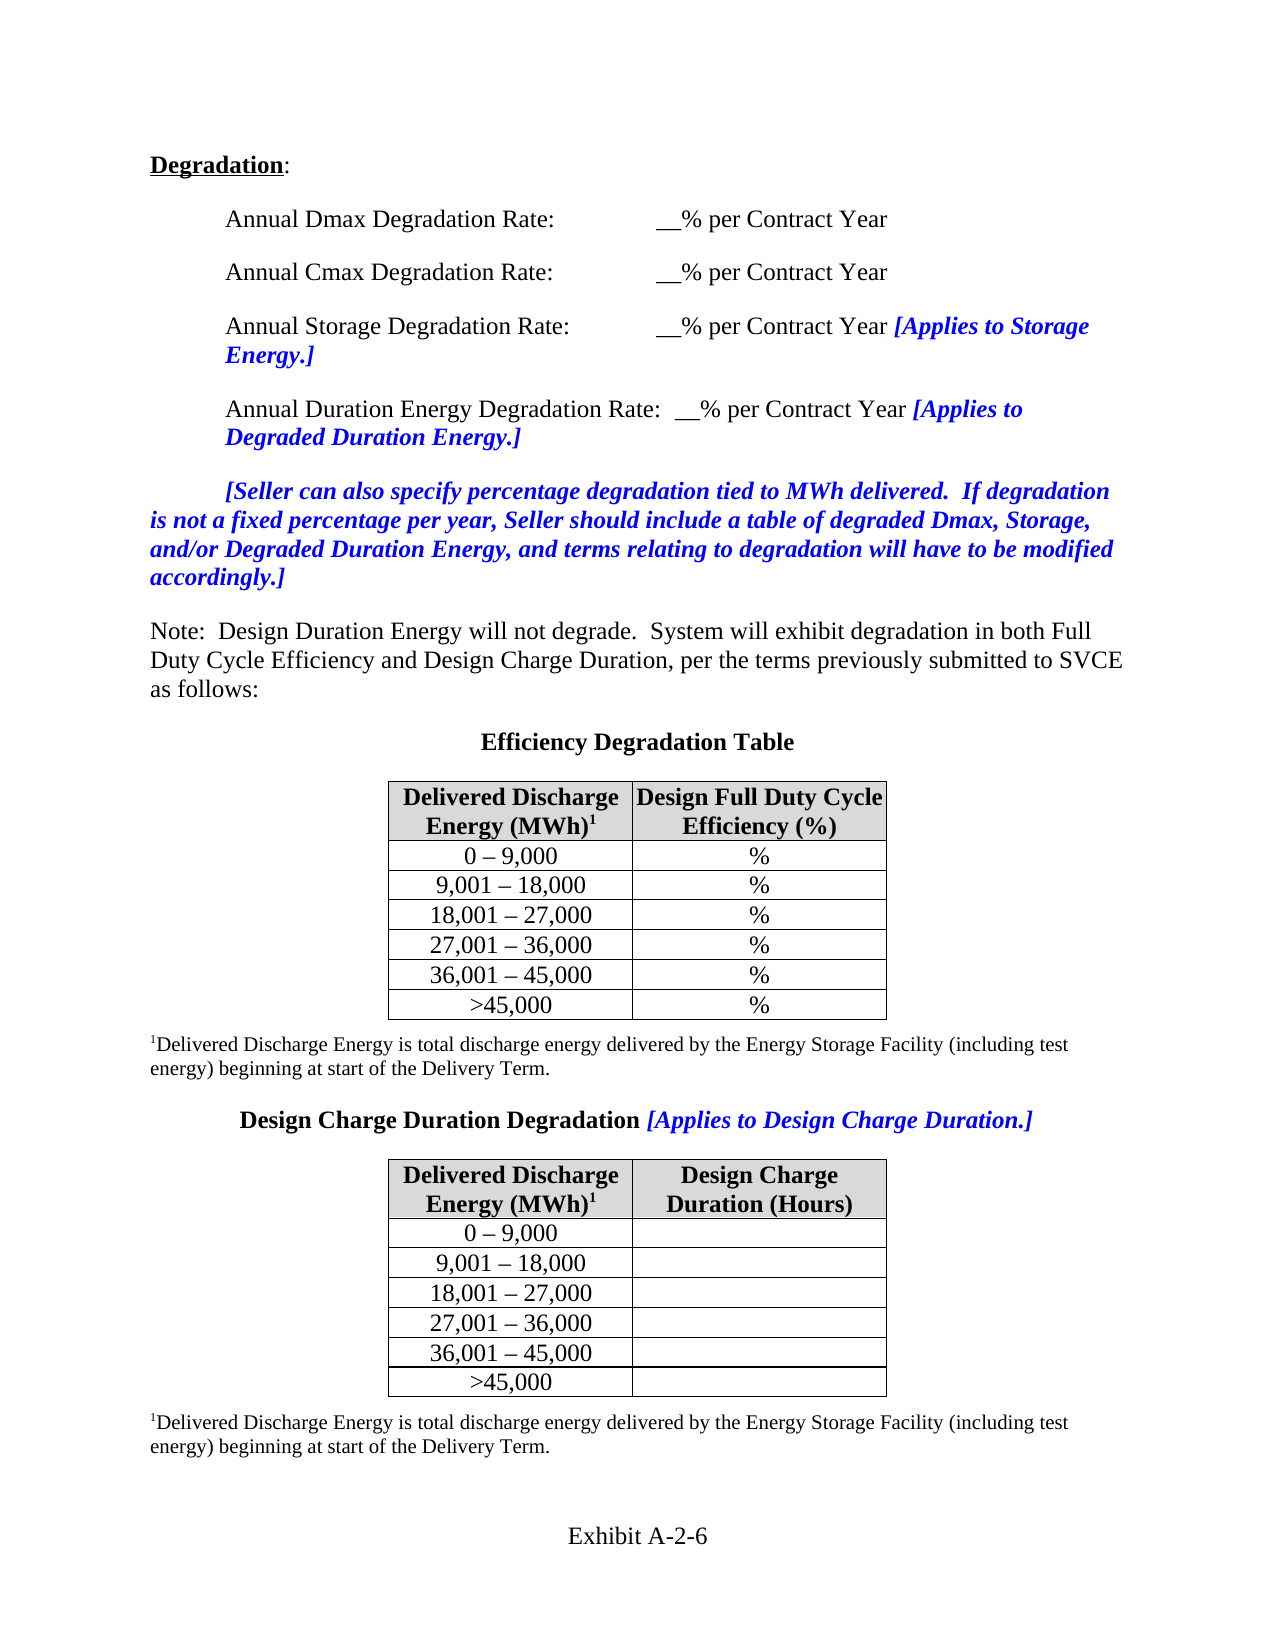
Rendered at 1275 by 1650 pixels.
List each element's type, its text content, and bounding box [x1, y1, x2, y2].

text Efficiency Degradation Table [150, 727, 1125, 756]
table_header Delivered Discharge Energy (MWh)1 [389, 1160, 632, 1217]
table_cell % [633, 871, 886, 899]
table_cell [633, 1368, 886, 1396]
table_cell 0 – 9,000 [389, 841, 632, 869]
text 1Delivered Discharge Energy is total discharge energy delivered by the Energy Storage Facility (including test energy) beginning at start of the Delivery Term. [150, 1032, 1125, 1080]
text Note: Design Duration Energy will not degrade. System will exhibit degradation in both Full Duty Cycle Efficiency and Design Charge Duration, per the terms previously submitted to SVCE as follows: [150, 616, 1125, 702]
table_cell >45,000 [389, 1368, 632, 1396]
table_cell 18,001 – 27,000 [389, 900, 632, 929]
table_cell 36,001 – 45,000 [389, 960, 632, 989]
text 1Delivered Discharge Energy is total discharge energy delivered by the Energy Storage Facility (including test energy) beginning at start of the Delivery Term. [150, 1410, 1125, 1458]
table_cell 27,001 – 36,000 [389, 930, 632, 959]
text Design Charge Duration Degradation [Applies to Design Charge Duration.] [150, 1105, 1125, 1134]
table_cell 36,001 – 45,000 [389, 1338, 632, 1366]
table_cell % [633, 930, 886, 959]
table_header Design Full Duty Cycle Efficiency (%) [633, 782, 886, 840]
table_cell 18,001 – 27,000 [389, 1278, 632, 1307]
text Annual Dmax Degradation Rate: __% per Contract Year [225, 204, 1125, 232]
table_header Delivered Discharge Energy (MWh)1 [389, 782, 632, 840]
table_cell 0 – 9,000 [389, 1219, 632, 1247]
table_cell [633, 1248, 886, 1277]
table_header Design Charge Duration (Hours) [633, 1160, 886, 1217]
table_cell [633, 1338, 886, 1366]
table_cell % [633, 841, 886, 869]
table_cell [633, 1219, 886, 1247]
table_cell [633, 1278, 886, 1307]
table_cell % [633, 960, 886, 989]
table_cell 9,001 – 18,000 [389, 1248, 632, 1277]
text [Seller can also specify percentage degradation tied to MWh delivered. If degradation is not a fixed percentage per year, Seller should include a table of degraded Dmax, Storage, and/or Degraded Duration Energy, and terms relating to degradation will have to be modified accordingly.] [150, 476, 1125, 591]
table_cell [633, 1308, 886, 1337]
table_cell % [633, 900, 886, 929]
text Annual Duration Energy Degradation Rate: __% per Contract Year [Applies to Degraded Duration Energy.] [225, 394, 1125, 451]
text Annual Storage Degradation Rate: __% per Contract Year [Applies to Storage Energy.] [225, 311, 1125, 369]
table_cell % [633, 990, 886, 1018]
text Degradation: [150, 150, 1125, 179]
table_cell >45,000 [389, 990, 632, 1018]
table_cell 27,001 – 36,000 [389, 1308, 632, 1337]
table_cell 9,001 – 18,000 [389, 871, 632, 899]
text Annual Cmax Degradation Rate: __% per Contract Year [225, 257, 1125, 286]
